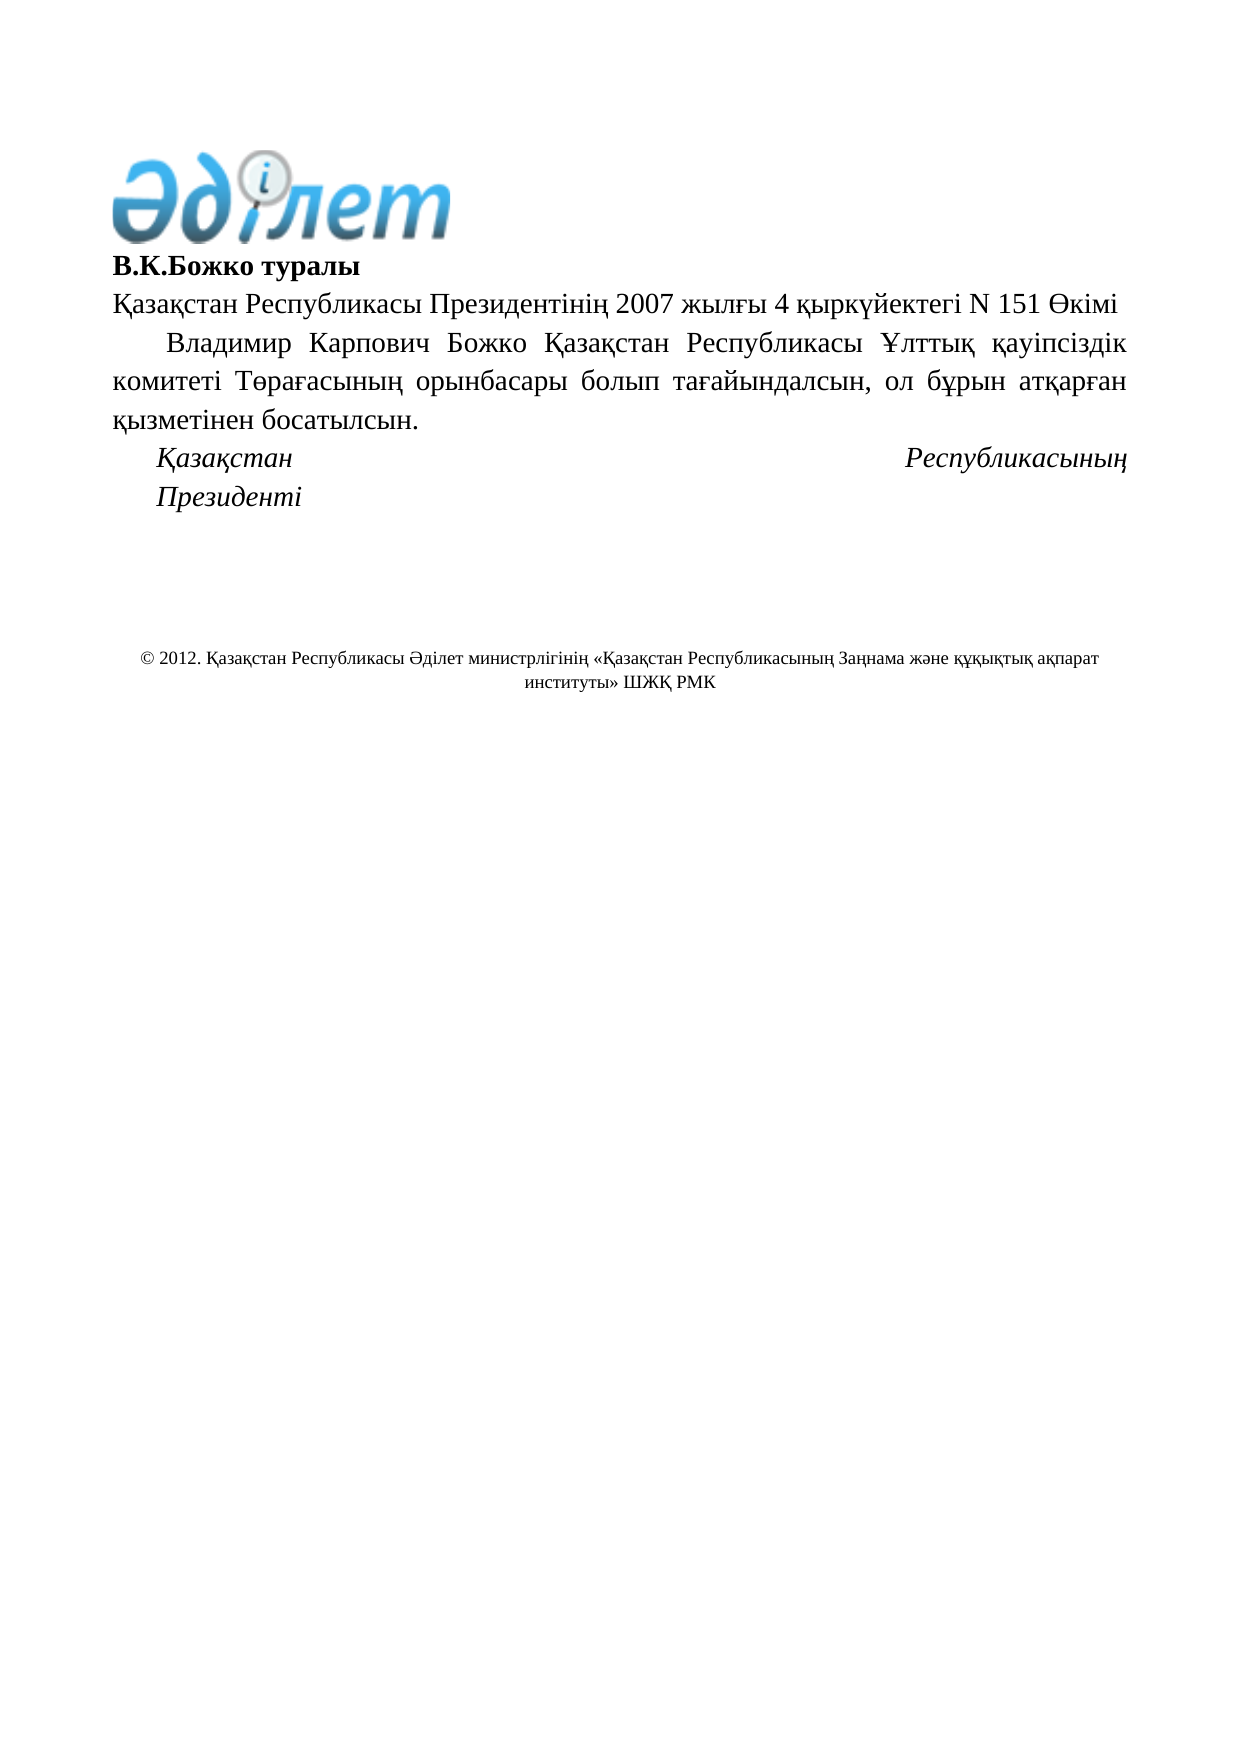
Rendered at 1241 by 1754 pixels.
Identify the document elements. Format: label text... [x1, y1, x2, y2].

picture [112, 150, 451, 244]
text Владимир Карпович Божко Қазақстан Республикасы Ұлттық қауіпсіздік комитеті Төрағасының орынбасары болып тағайындалсын, ол бұрын атқарған қызметінен босатылсын. [112, 325, 1128, 435]
text Қазақстан Республикасының Президенті [112, 440, 1128, 512]
text Қазақстан Республикасы Президентінің 2007 жылғы 4 қыркүйектегі N 151 Өкімі [112, 286, 1128, 320]
text © 2012. Қазақстан Республикасы Әділет министрлігінің «Қазақстан Республикасының Заңнама және құқықтық ақпарат институты» ШЖҚ РМК [112, 647, 1128, 693]
text В.К.Божко туралы [112, 248, 1128, 281]
